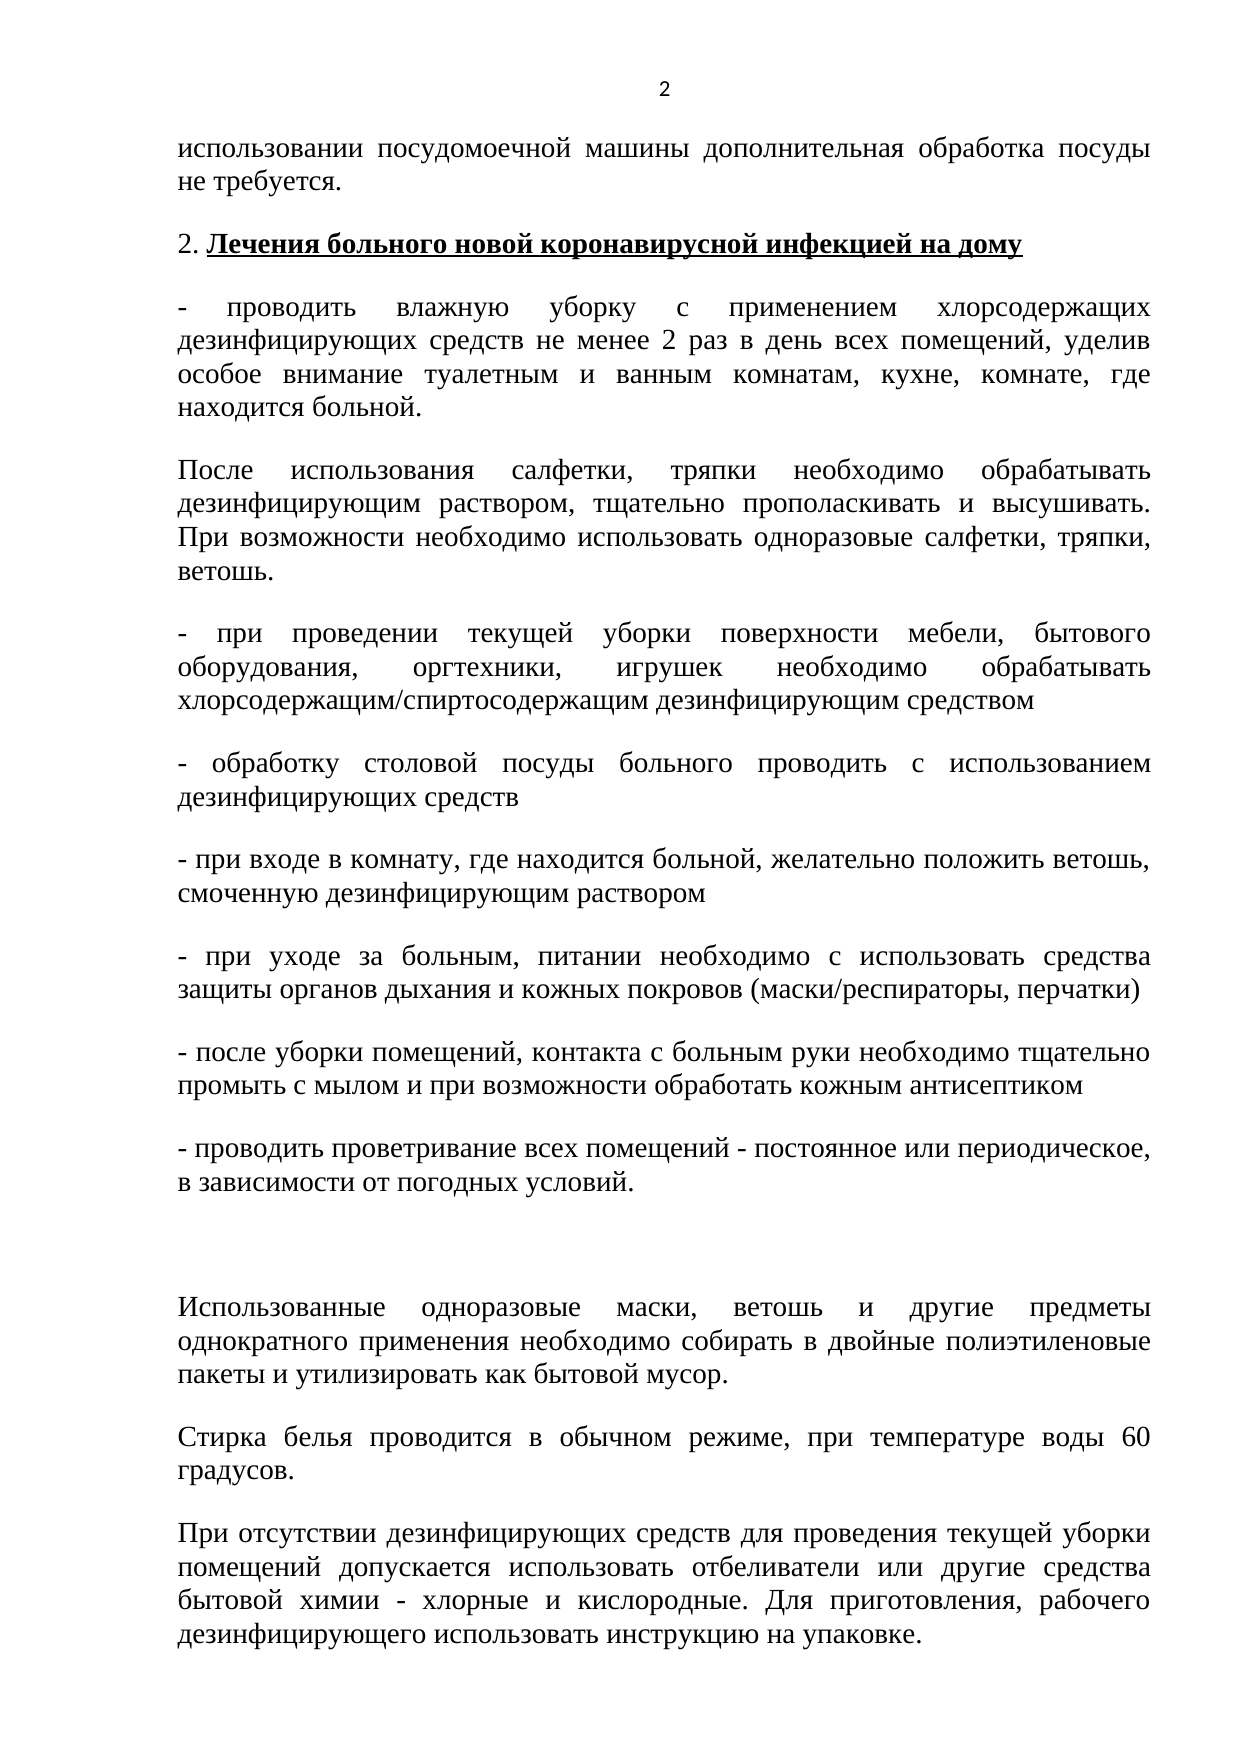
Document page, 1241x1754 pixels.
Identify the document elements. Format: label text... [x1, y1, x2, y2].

text - после уборки помещений, контакта с больным руки необходимо тщательно промыть с мылом и при возможности обработать кожным антисептиком [177, 1034, 1152, 1101]
text - при проведении текущей уборки поверхности мебели, бытового оборудования, оргтехники, игрушек необходимо обрабатывать хлорсодержащим/спиртосодержащим дезинфицирующим средством [177, 615, 1152, 716]
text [177, 130, 1152, 197]
text При отсутствии дезинфицирующих средств для проведения текущей уборки помещений допускается использовать отбеливатели или другие средства бытовой химии - хлорные и кислородные. Для приготовления, рабочего дезинфицирующего использовать инструкцию на упаковке. [177, 1515, 1152, 1649]
text 2. Лечения больного новой коронавирусной инфекцией на дому [177, 226, 1152, 259]
text Использованные одноразовые маски, ветошь и другие предметы однократного применения необходимо собирать в двойные полиэтиленовые пакеты и утилизировать как бытовой мусор. [177, 1289, 1152, 1390]
text - при входе в комнату, где находится больной, желательно положить ветошь, смоченную дезинфицирующим раствором [177, 841, 1152, 908]
text - проводить влажную уборку с применением хлорсодержащих дезинфицирующих средств не менее 2 раз в день всех помещений, уделив особое внимание туалетным и ванным комнатам, кухне, комнате, где находится больной. [177, 289, 1152, 423]
text Стирка белья проводится в обычном режиме, при температуре воды 60 градусов. [177, 1419, 1152, 1486]
text - проводить проветривание всех помещений - постоянное или периодическое, в зависимости от погодных условий. [177, 1130, 1152, 1197]
text - обработку столовой посуды больного проводить с использованием дезинфицирующих средств [177, 745, 1152, 812]
text - при уходе за больным, питании необходимо с использовать средства защиты органов дыхания и кожных покровов (маски/респираторы, перчатки) [177, 938, 1152, 1005]
text После использования салфетки, тряпки необходимо обрабатывать дезинфицирующим раствором, тщательно прополаскивать и высушивать. При возможности необходимо использовать одноразовые салфетки, тряпки, ветошь. [177, 452, 1152, 586]
